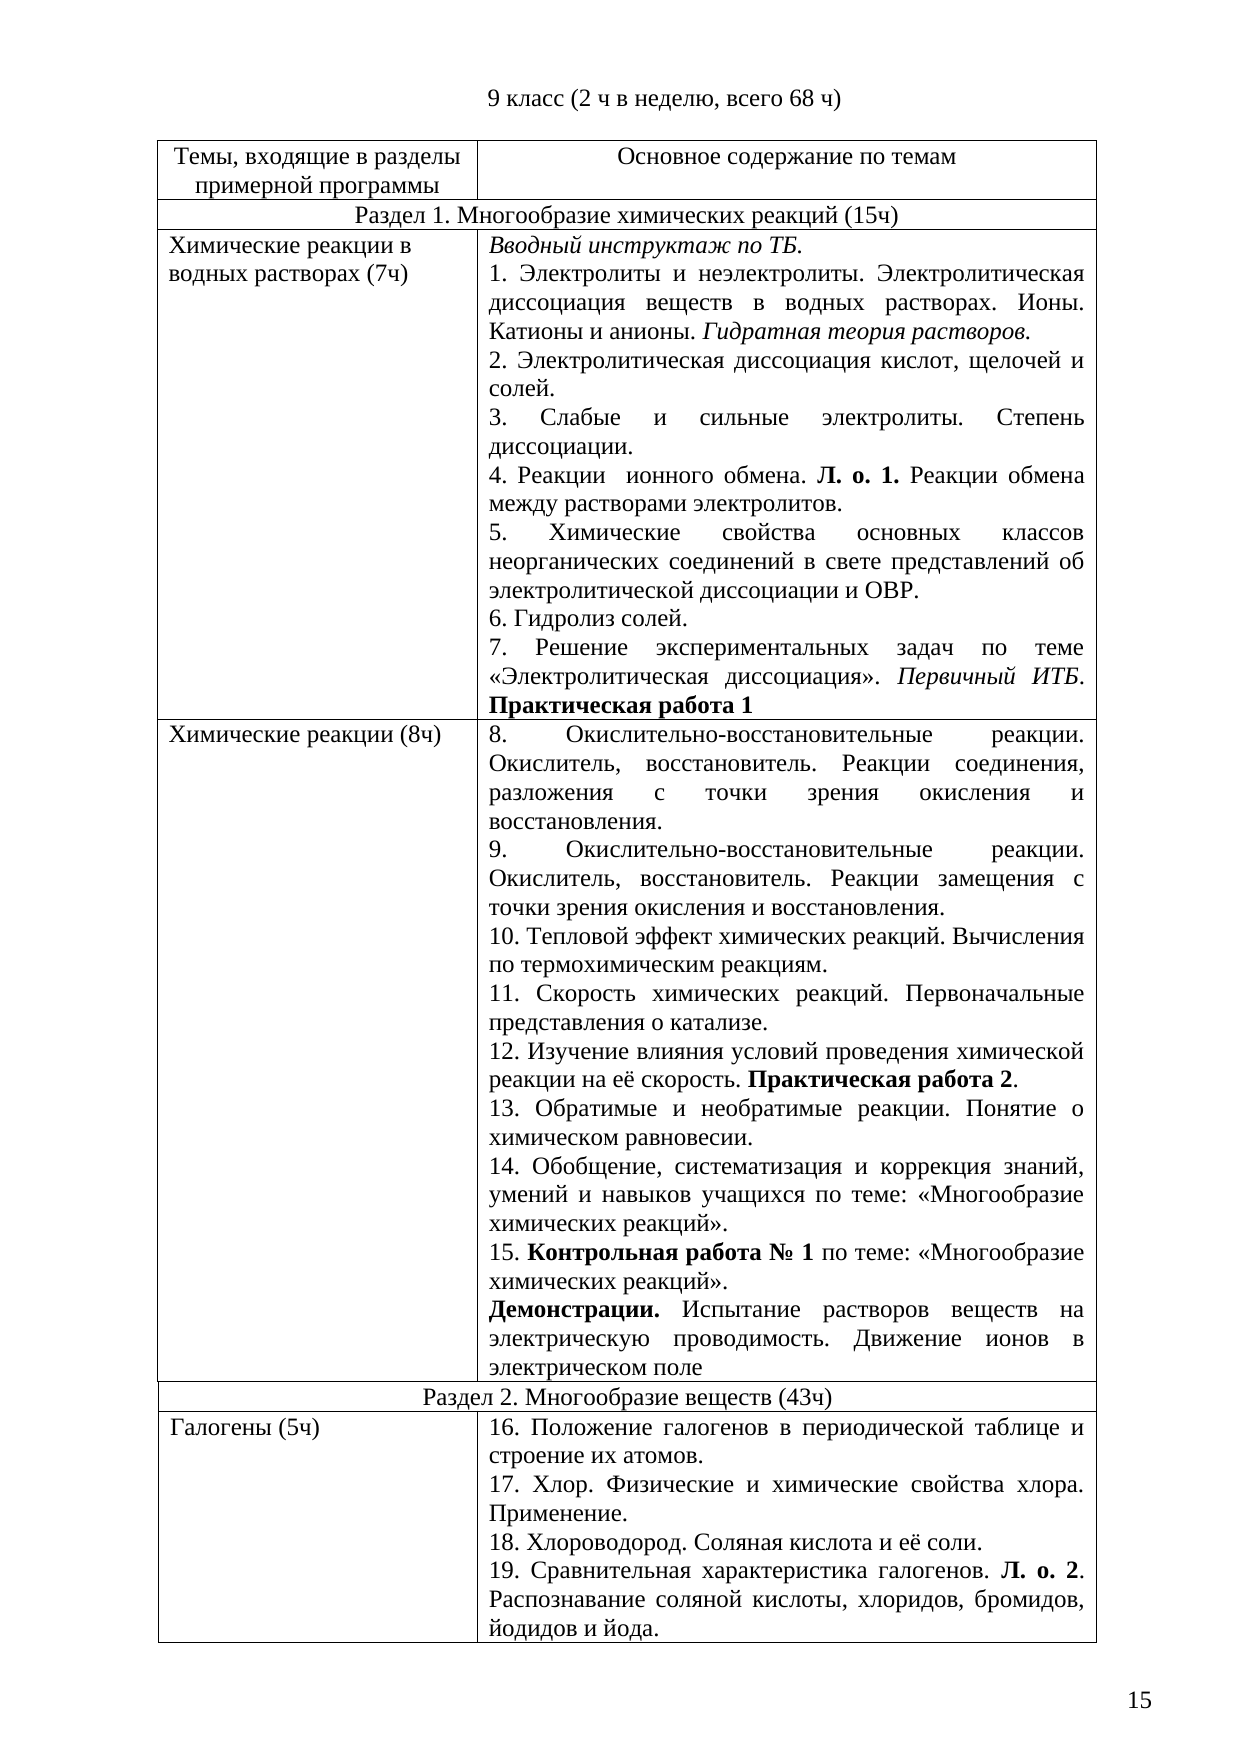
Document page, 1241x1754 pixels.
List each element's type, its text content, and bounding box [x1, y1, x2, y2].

table_cell Вводный инструктаж по ТБ. 1. Электролиты и неэлектролиты. Электролитическая диссоциация веществ в водных растворах. Ионы. Катионы и анионы. Гидратная теория растворов. 2. Электролитическая диссоциация кислот, щелочей и солей. 3. Слабые и сильные электролиты. Степень диссоциации. 4. Реакции ионного обмена. Л. о. 1. Реакции обмена между растворами электролитов. 5. Химические свойства основных классов неорганических соединений в свете представлений об электролитической диссоциации и ОВР. 6. Гидролиз солей. 7. Решение экспериментальных задач по теме «Электролитическая диссоциация». Первичный ИТБ. Практическая работа 1 [478, 230, 1096, 718]
text 9 класс (2 ч в неделю, всего 68 ч) [177, 83, 1152, 112]
table_cell Химические реакции (8ч) [158, 720, 477, 1381]
table_header Темы, входящие в разделы примерной программы [158, 141, 477, 199]
table_cell Раздел 1. Многообразие химических реакций (15ч) [158, 200, 1096, 229]
table_header Основное содержание по темам [478, 141, 1096, 199]
table_cell 8. Окислительно-восстановительные реакции. Окислитель, восстановитель. Реакции соединения, разложения с точки зрения окисления и восстановления. 9. Окислительно-восстановительные реакции. Окислитель, восстановитель. Реакции замещения с точки зрения окисления и восстановления. 10. Тепловой эффект химических реакций. Вычисления по термохимическим реакциям. 11. Скорость химических реакций. Первоначальные представления о катализе. 12. Изучение влияния условий проведения химической реакции на её скорость. Практическая работа 2. 13. Обратимые и необратимые реакции. Понятие о химическом равновесии. 14. Обобщение, систематизация и коррекция знаний, умений и навыков учащихся по теме: «Многообразие химических реакций». 15. Контрольная работа № 1 по теме: «Многообразие химических реакций». Демонстрации. Испытание растворов веществ на электрическую проводимость. Движение ионов в электрическом поле [478, 720, 1096, 1381]
table_cell Галогены (5ч) [159, 1412, 477, 1642]
table_cell Химические реакции в водных растворах (7ч) [158, 230, 477, 718]
table_cell Раздел 2. Многообразие веществ (43ч) [159, 1382, 1096, 1411]
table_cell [478, 1412, 1096, 1642]
